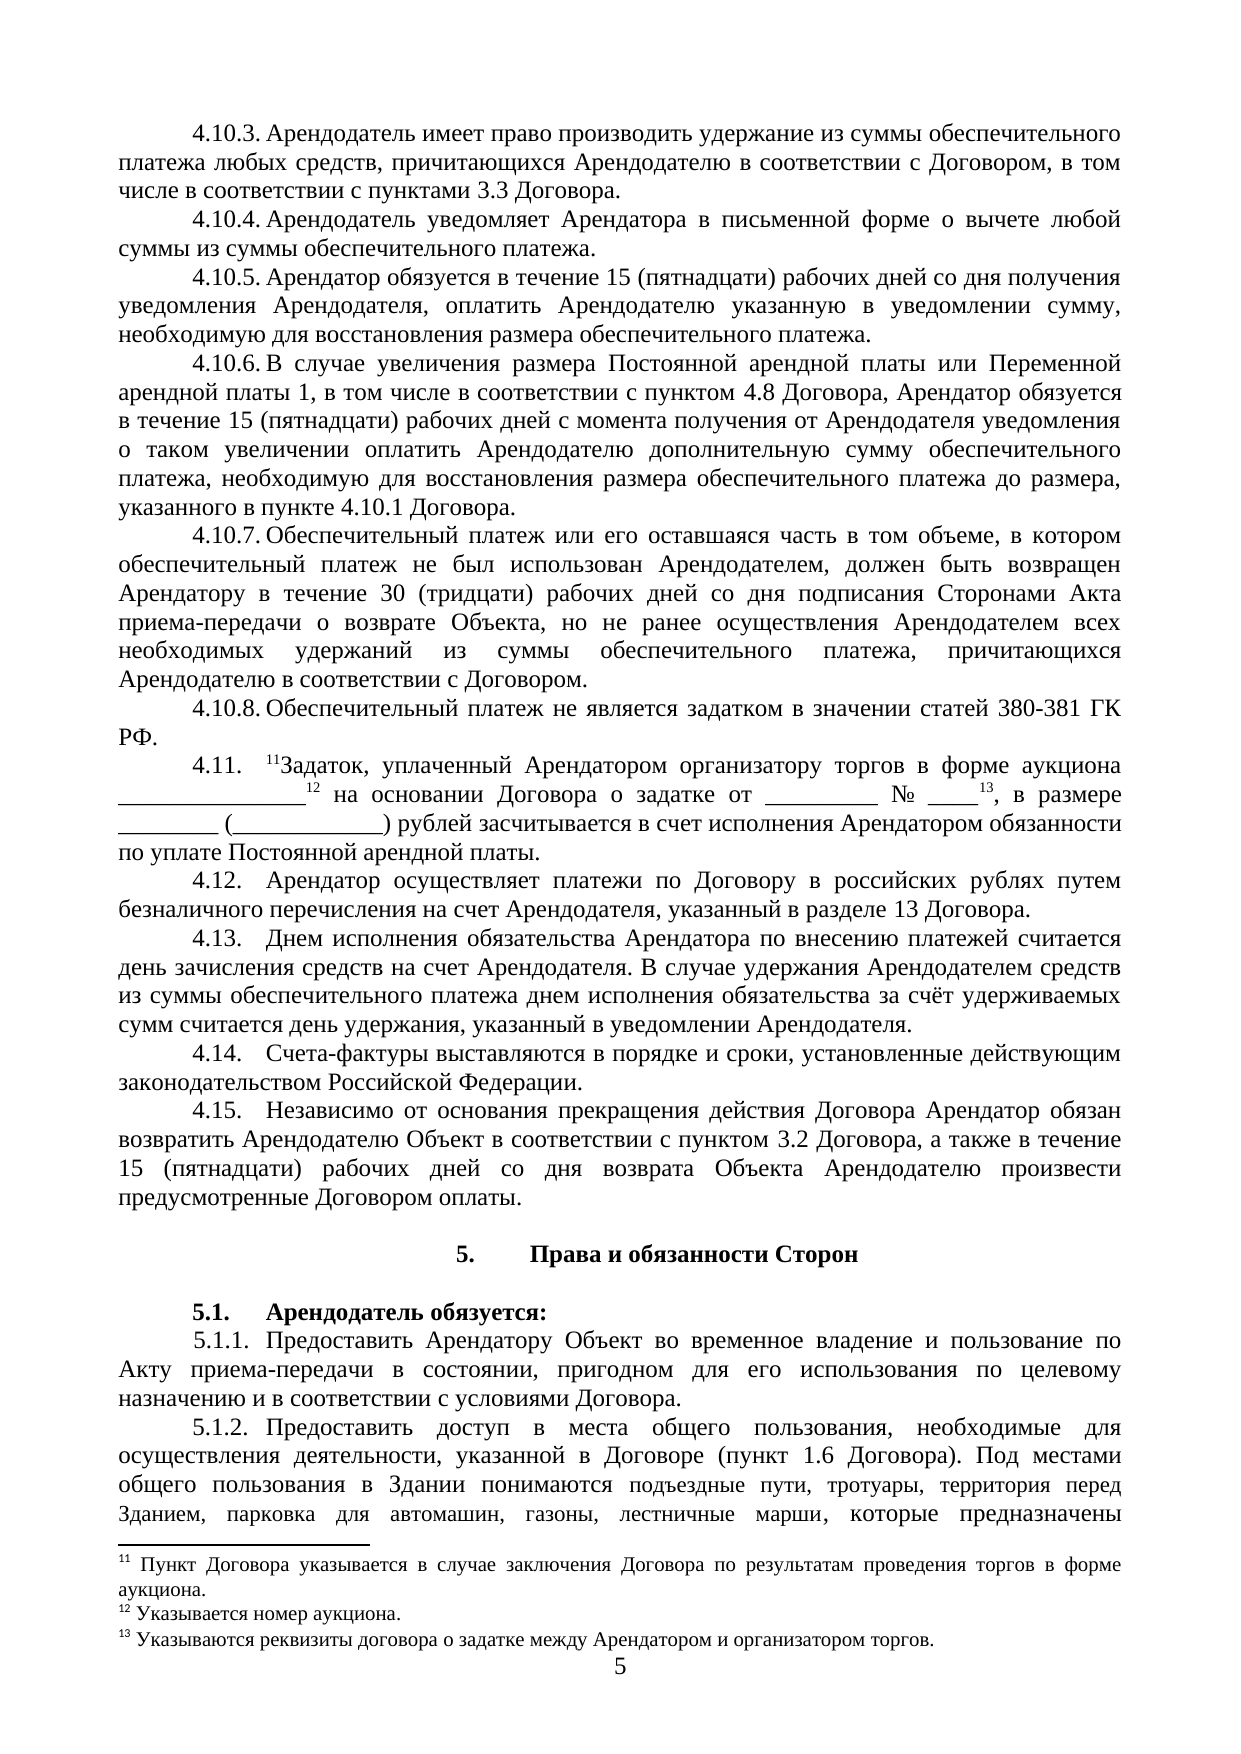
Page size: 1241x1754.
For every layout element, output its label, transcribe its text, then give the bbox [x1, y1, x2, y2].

list Обеспечительный платеж не является задатком в значении статей 380-381 ГК РФ. [118, 693, 1122, 751]
list Арендатор осуществляет платежи по Договору в российских рублях путем безналичного перечисления на счет Арендодателя, указанный в разделе 13 Договора. [118, 866, 1122, 923]
list Предоставить Арендатору Объект во временное владение и пользование по Акту приема-передачи в состоянии, пригодном для его использования по целевому назначению и в соответствии с условиями Договора. [118, 1326, 1122, 1412]
list В случае увеличения размера Постоянной арендной платы или Переменной арендной платы 1, в том числе в соответствии с пунктом 4.8 Договора, Арендатор обязуется в течение 15 (пятнадцати) рабочих дней с момента получения от Арендодателя уведомления о таком увеличении оплатить Арендодателю дополнительную сумму обеспечительного платежа, необходимую для восстановления размера обеспечительного платежа до размера, указанного в пункте 4.10.1 Договора. [118, 348, 1122, 521]
list Арендатор обязуется в течение 15 (пятнадцати) рабочих дней со дня получения уведомления Арендодателя, оплатить Арендодателю указанную в уведомлении сумму, необходимую для восстановления размера обеспечительного платежа. [118, 262, 1122, 348]
list Счета-фактуры выставляются в порядке и сроки, установленные действующим законодательством Российской Федерации. [118, 1038, 1122, 1096]
list Арендодатель уведомляет Арендатора в письменной форме о вычете любой суммы из суммы обеспечительного платежа. [118, 204, 1122, 262]
list Днем исполнения обязательства Арендатора по внесению платежей считается день зачисления средств на счет Арендодателя. В случае удержания Арендодателем средств из суммы обеспечительного платежа днем исполнения обязательства за счёт удерживаемых сумм считается день удержания, указанный в уведомлении Арендодателя. [118, 923, 1122, 1038]
list Арендодатель обязуется: [118, 1297, 1122, 1326]
list Обеспечительный платеж или его оставшаяся часть в том объеме, в котором обеспечительный платеж не был использован Арендодателем, должен быть возвращен Арендатору в течение 30 (тридцати) рабочих дней со дня подписания Сторонами Акта приема-передачи о возврате Объекта, но не ранее осуществления Арендодателем всех необходимых удержаний из суммы обеспечительного платежа, причитающихся Арендодателю в соответствии с Договором. [118, 521, 1122, 693]
list Задаток, уплаченный Арендатором организатору торгов в форме аукциона _______________ на основании Договора о задатке от _________ № ____, в размере ________ (____________) рублей засчитывается в счет исполнения Арендатором обязанности по уплате Постоянной арендной платы. [118, 751, 1122, 866]
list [118, 1412, 1122, 1527]
list Независимо от основания прекращения действия Договора Арендатор обязан возвратить Арендодателю Объект в соответствии с пунктом 3.2 Договора, а также в течение 15 (пятнадцати) рабочих дней со дня возврата Объекта Арендодателю произвести предусмотренные Договором оплаты. [118, 1096, 1122, 1211]
list Права и обязанности Сторон [118, 1239, 1122, 1268]
list Арендодатель имеет право производить удержание из суммы обеспечительного платежа любых средств, причитающихся Арендодателю в соответствии с Договором, в том числе в соответствии с пунктами 3.3 Договора. [118, 118, 1122, 204]
